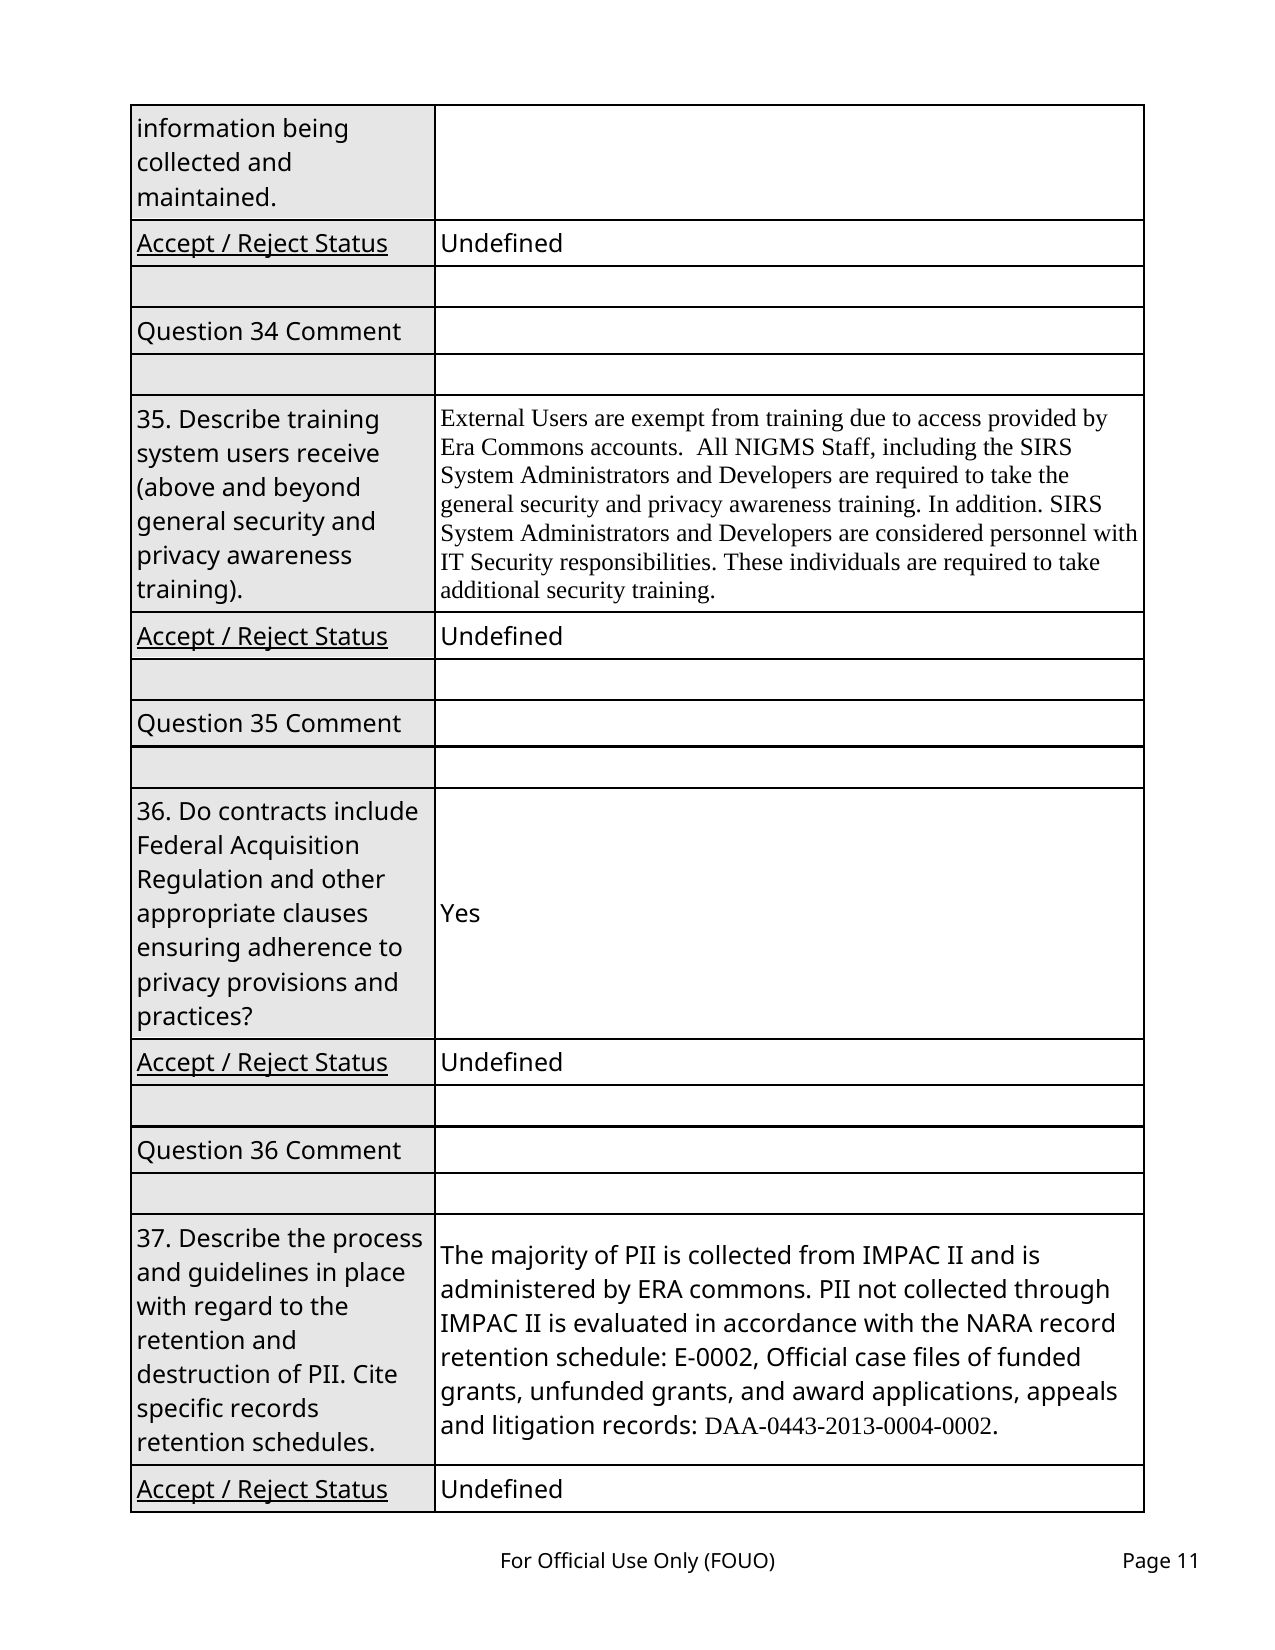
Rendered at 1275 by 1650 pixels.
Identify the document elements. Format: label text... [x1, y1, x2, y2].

table_cell [132, 1174, 434, 1213]
table_cell [132, 748, 434, 787]
table_cell Undefined [436, 1040, 1143, 1084]
table_cell Accept / Reject Status [132, 221, 434, 265]
table_cell Undefined [436, 221, 1143, 265]
table_cell [436, 308, 1143, 353]
table_cell Question 36 Comment [132, 1128, 434, 1172]
table_cell [132, 660, 434, 699]
table_cell [436, 701, 1143, 745]
table_cell [132, 267, 434, 306]
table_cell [132, 106, 434, 218]
table_cell External Users are exempt from training due to access provided by Era Commons accounts. All NIGMS Staff, including the SIRS System Administrators and Developers are required to take the general security and privacy awareness training. In addition. SIRS System Administrators and Developers are considered personnel with IT Security responsibilities. These individuals are required to take additional security training. [436, 396, 1143, 611]
table_cell 36. Do contracts include Federal Acquisition Regulation and other appropriate clauses ensuring adherence to privacy provisions and practices? [132, 789, 434, 1037]
table_cell [436, 267, 1143, 306]
table_cell Accept / Reject Status [132, 1040, 434, 1084]
table_cell Yes [436, 789, 1143, 1037]
table_cell [132, 1086, 434, 1125]
table_cell Accept / Reject Status [132, 613, 434, 657]
table_cell Undefined [436, 613, 1143, 657]
table_cell 35. Describe training system users receive (above and beyond general security and privacy awareness training). [132, 396, 434, 611]
table_cell Question 35 Comment [132, 701, 434, 745]
table_cell The majority of PII is collected from IMPAC II and is administered by ERA commons. PII not collected through IMPAC II is evaluated in accordance with the NARA record retention schedule: E-0002, Official case files of funded grants, unfunded grants, and award applications, appeals and litigation records: DAA-0443-2013-0004-0002. [436, 1215, 1143, 1464]
table_cell [436, 1174, 1143, 1213]
table_cell [436, 1086, 1143, 1125]
table_cell [436, 748, 1143, 787]
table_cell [436, 106, 1143, 218]
table_cell [132, 355, 434, 394]
table_cell [436, 660, 1143, 699]
table_cell Accept / Reject Status [132, 1466, 434, 1511]
table_cell [436, 1128, 1143, 1172]
table_cell [436, 355, 1143, 394]
table_cell 37. Describe the process and guidelines in place with regard to the retention and destruction of PII. Cite specific records retention schedules. [132, 1215, 434, 1464]
table_cell Undefined [436, 1466, 1143, 1511]
table_cell Question 34 Comment [132, 308, 434, 353]
